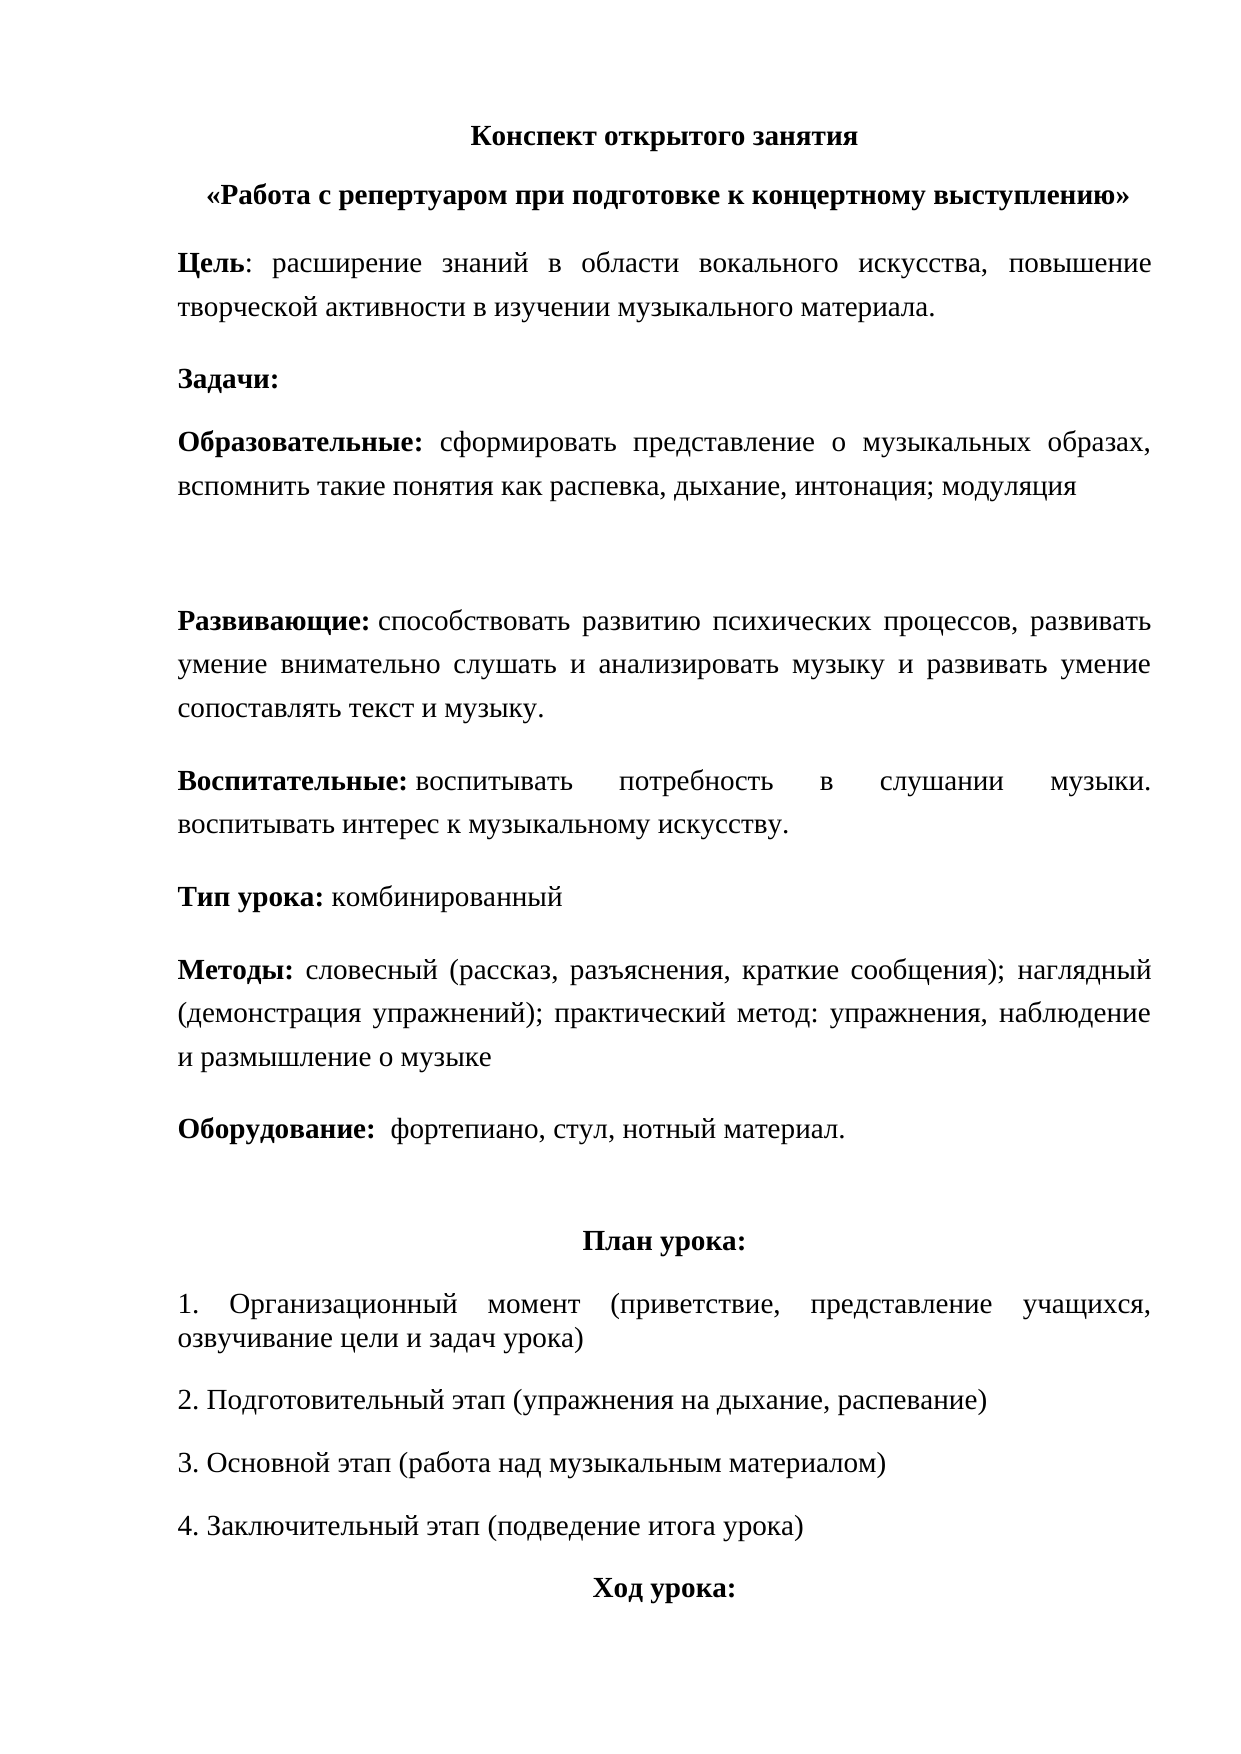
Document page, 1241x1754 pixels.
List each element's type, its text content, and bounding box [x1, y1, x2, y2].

text Ход урока: [177, 1571, 1152, 1604]
text Оборудование: фортепиано, стул, нотный материал. [177, 1112, 1152, 1145]
text Методы: словесный (рассказ, разъяснения, краткие сообщения); наглядный (демонстрация упражнений); практический метод: упражнения, наблюдение и размышление о музыке [177, 952, 1152, 1072]
text Задачи: [177, 361, 1152, 395]
text Конспект открытого занятия [177, 118, 1152, 152]
text Цель: расширение знаний в области вокального искусства, повышение творческой активности в изучении музыкального материала. [177, 245, 1152, 322]
text 1. Организационный момент (приветствие, представление учащихся, озвучивание цели и задач урока) [177, 1286, 1152, 1353]
text Развивающие: способствовать развитию психических процессов, развивать умение внимательно слушать и анализировать музыку и развивать умение сопоставлять текст и музыку. [177, 603, 1152, 724]
text 4. Заключительный этап (подведение итога урока) [177, 1508, 1152, 1541]
text Воспитательные: воспитывать потребность в слушании музыки. воспитывать интерес к музыкальному искусству. [177, 763, 1152, 840]
text Образовательные: сформировать представление о музыкальных образах, вспомнить такие понятия как распевка, дыхание, интонация; модуляция [177, 424, 1152, 501]
text Тип урока: комбинированный [177, 879, 1152, 913]
text «Работа с репертуаром при подготовке к концертному выступлению» [177, 177, 1152, 211]
text 3. Основной этап (работа над музыкальным материалом) [177, 1445, 1152, 1479]
text План урока: [177, 1223, 1152, 1257]
text 2. Подготовительный этап (упражнения на дыхание, распевание) [177, 1382, 1152, 1416]
